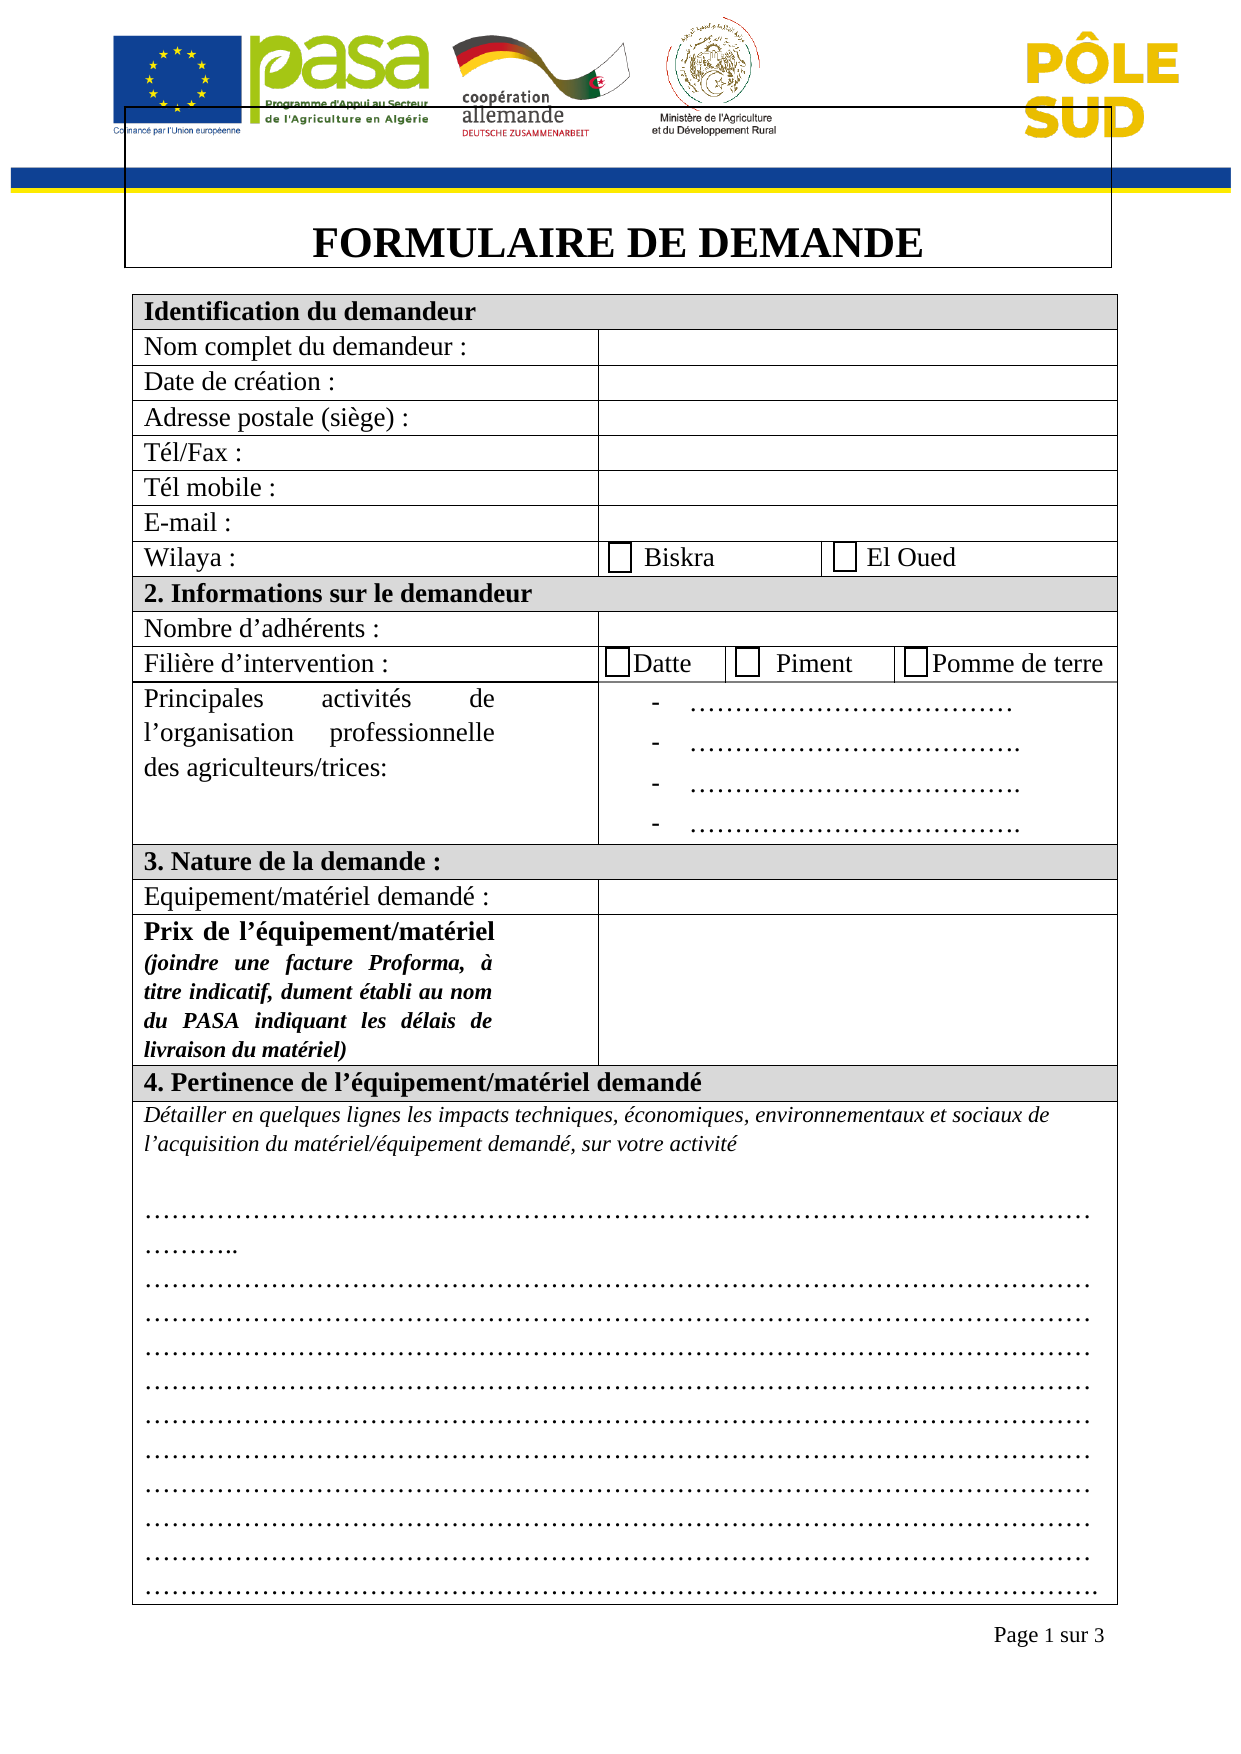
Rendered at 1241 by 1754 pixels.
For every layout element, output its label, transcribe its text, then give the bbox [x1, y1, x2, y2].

table_cell [599, 366, 1117, 400]
table_cell E-mail : [133, 506, 598, 541]
table_cell 4. Pertinence de l’équipement/matériel demandé [133, 1066, 1117, 1101]
table_cell [599, 506, 1117, 541]
table_cell Adresse postale (siège) : [133, 401, 598, 435]
table_cell Pomme de terre [895, 647, 1117, 681]
table_cell Filière d’intervention : [133, 647, 598, 681]
table_cell Prix de l’équipement/matériel (joindre une facture Proforma, à titre indicatif, dument établi au nom du PASA indiquant les délais de livraison du matériel) [133, 915, 598, 1065]
table_cell Wilaya : [133, 542, 598, 576]
table_cell [599, 401, 1117, 435]
table_cell [599, 471, 1117, 505]
table_cell Tél/Fax : [133, 436, 598, 470]
table_cell Nom complet du demandeur : [133, 330, 598, 364]
table_cell Principales activités de l’organisation professionnelle des agriculteurs/trices: [133, 683, 598, 844]
table_header Identification du demandeur [133, 295, 1117, 329]
table_cell Nombre d’adhérents : [133, 612, 598, 646]
table_cell [599, 915, 1117, 1065]
table_cell [599, 436, 1117, 470]
table_cell 3. Nature de la demande : [133, 845, 1117, 879]
subtitle FORMULAIRE DE DEMANDE [126, 108, 1111, 267]
table_cell [599, 612, 1117, 646]
table_cell 2. Informations sur le demandeur [133, 577, 1117, 611]
table_cell El Oued [822, 542, 1117, 576]
table_cell Piment [726, 647, 894, 681]
table_cell Date de création : [133, 366, 598, 400]
picture [9, 17, 1232, 193]
table_cell Equipement/matériel demandé : [133, 880, 598, 914]
table_cell Biskra [599, 542, 821, 576]
table_cell Tél mobile : [133, 471, 598, 505]
table_cell Datte [599, 647, 725, 681]
table_cell [599, 880, 1117, 914]
table_cell ……………………………… ………………………………. ………………………………. ………………………………. [599, 683, 1117, 844]
table_cell [599, 330, 1117, 364]
